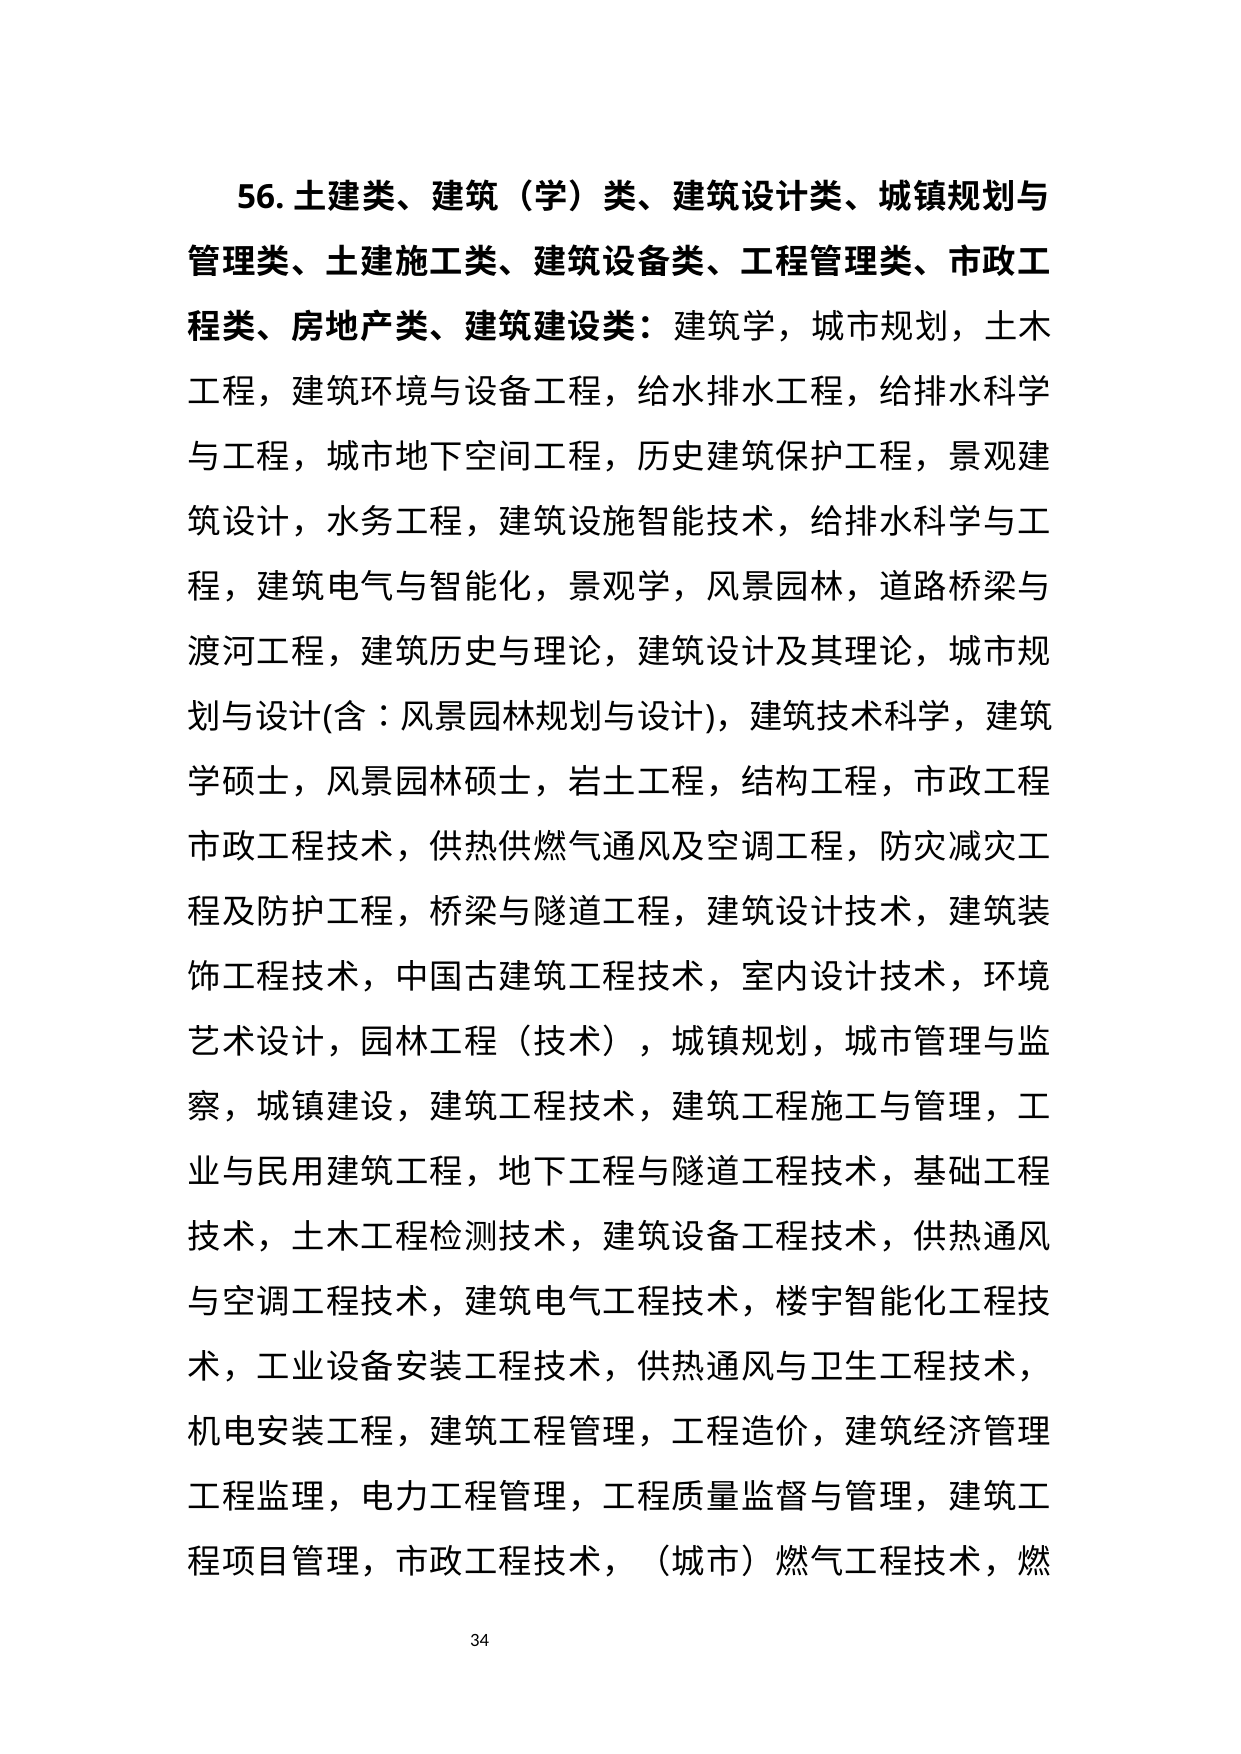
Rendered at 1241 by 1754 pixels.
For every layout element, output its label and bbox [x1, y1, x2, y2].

text [187, 162, 1053, 1592]
